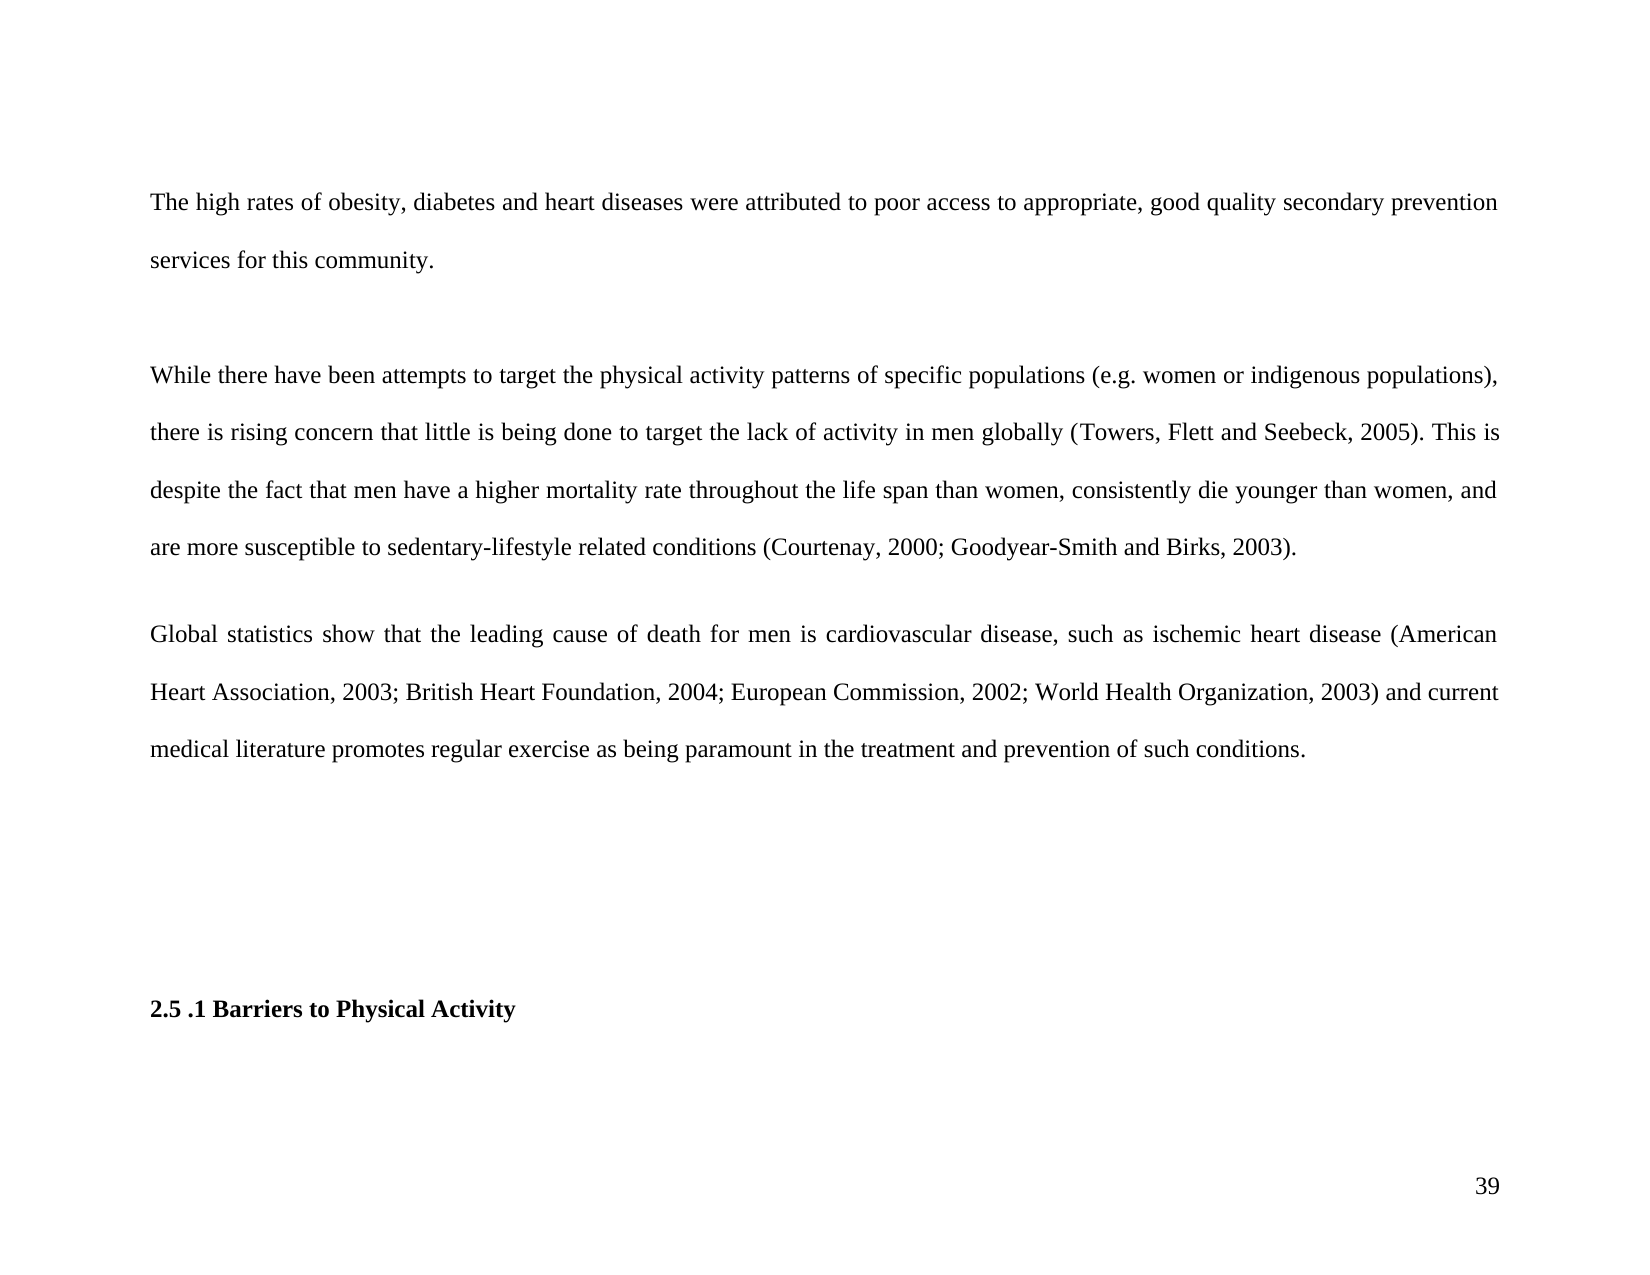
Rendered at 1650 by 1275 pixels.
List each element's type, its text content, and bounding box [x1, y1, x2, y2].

text Global statistics show that the leading cause of death for men is cardiovascular disease, such as ischemic heart disease (American Heart Association, 2003; British Heart Foundation, 2004; European Commission, 2002; World Health Organization, 2003) and current medical literature promotes regular exercise as being paramount in the treatment and prevention of such conditions. [150, 619, 1500, 763]
text While there have been attempts to target the physical activity patterns of specific populations (e.g. women or indigenous populations), there is rising concern that little is being done to target the lack of activity in men globally (Towers, Flett and Seebeck, 2005). This is despite the fact that men have a higher mortality rate throughout the life span than women, consistently die younger than women, and are more susceptible to sedentary-lifestyle related conditions (Courtenay, 2000; Goodyear-Smith and Birks, 2003). [150, 360, 1500, 561]
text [150, 187, 1500, 274]
text 2.5 .1 Barriers to Physical Activity [150, 994, 1500, 1023]
